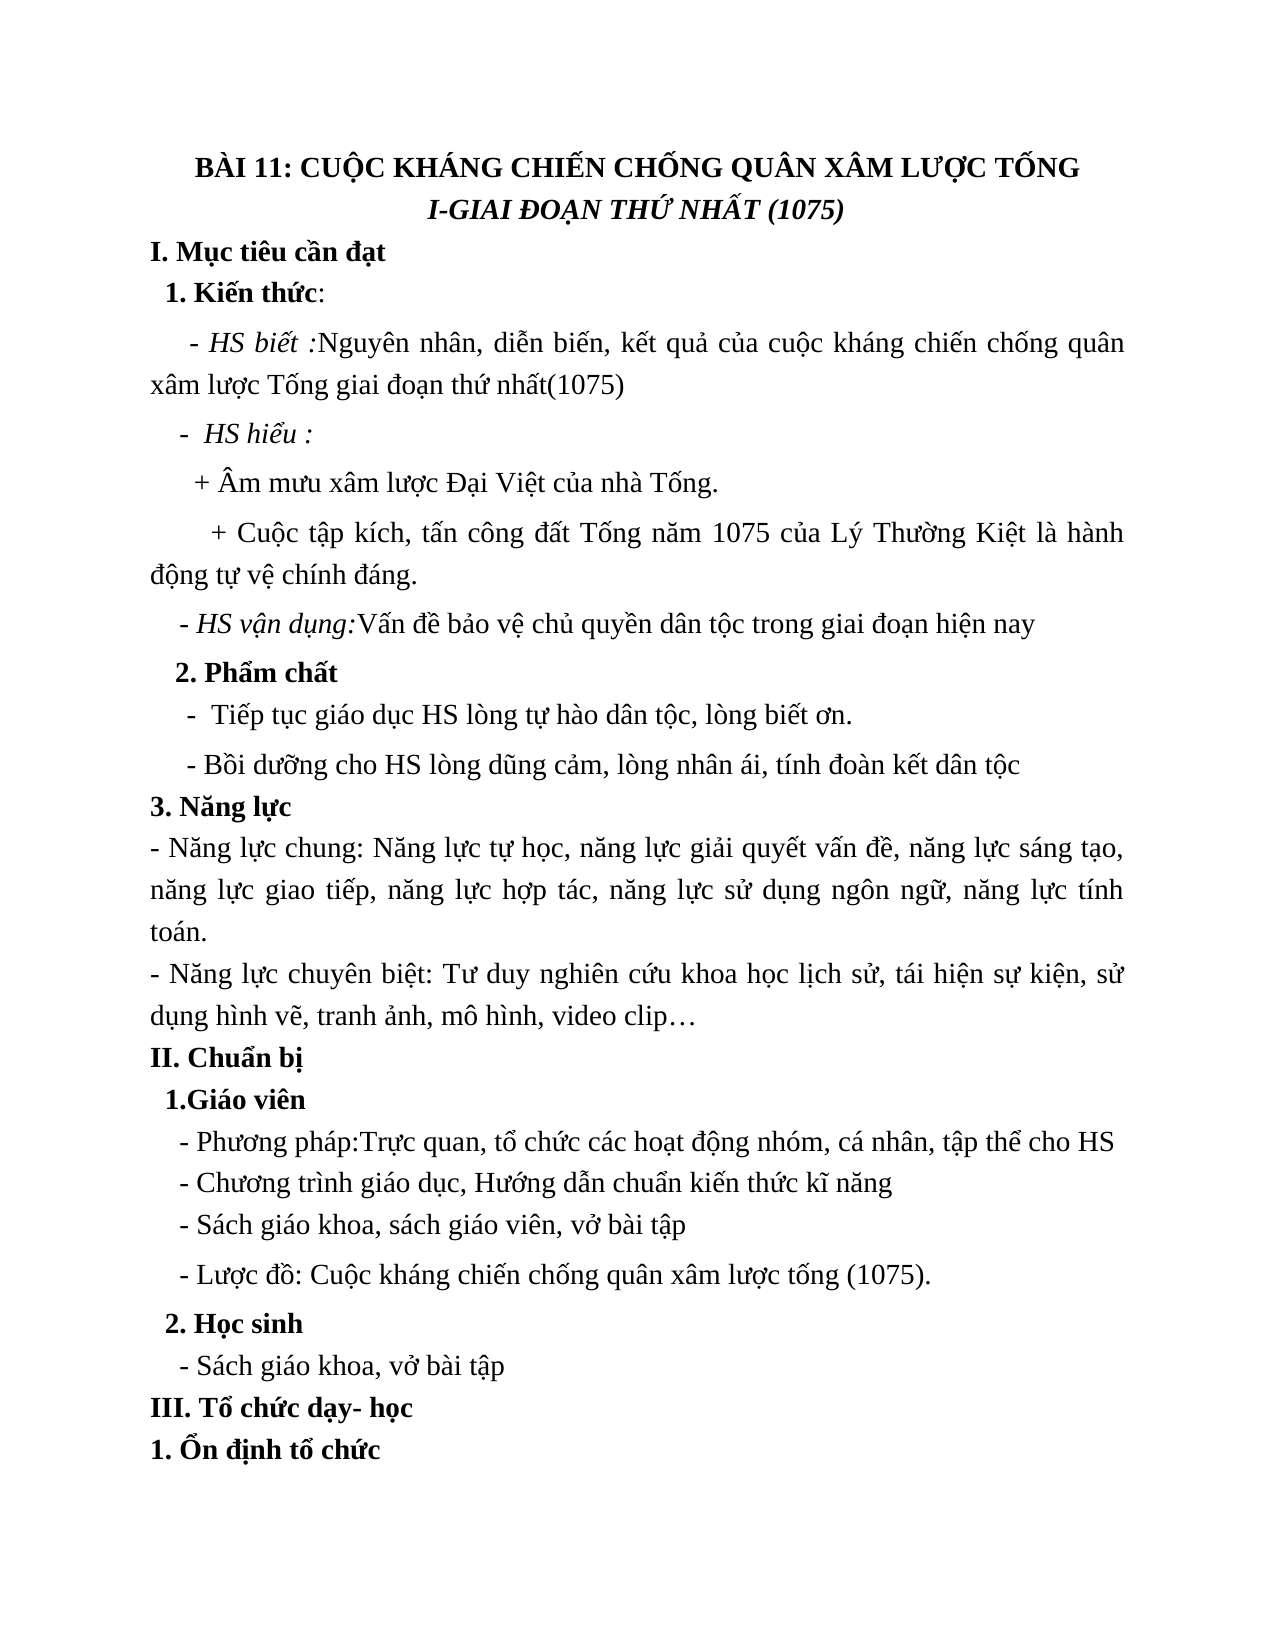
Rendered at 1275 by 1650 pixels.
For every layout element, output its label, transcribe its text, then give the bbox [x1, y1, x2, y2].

text BÀI 11: CUỘC KHÁNG CHIẾN CHỐNG QUÂN XÂM LƯỢC TỐNG [150, 150, 1125, 183]
text - Năng lực chung: Năng lực tự học, năng lực giải quyết vấn đề, năng lực sáng tạo, năng lực giao tiếp, năng lực hợp tác, năng lực sử dụng ngôn ngữ, năng lực tính toán. [150, 831, 1125, 948]
text - HS biết :Nguyên nhân, diễn biến, kết quả của cuộc kháng chiến chống quân xâm lược Tống giai đoạn thứ nhất(1075) [150, 325, 1125, 400]
text 2. Học sinh [150, 1306, 1125, 1340]
text - Lược đồ: Cuộc kháng chiến chống quân xâm lược tống (1075). [150, 1257, 1125, 1290]
text + Âm mưu xâm lược Đại Việt của nhà Tống. [150, 466, 1125, 499]
text 3. Năng lực [150, 789, 1125, 822]
text III. Tổ chức dạy- học [150, 1390, 1125, 1423]
text 1.Giáo viên [150, 1082, 1125, 1115]
text - Tiếp tục giáo dục HS lòng tự hào dân tộc, lòng biết ơn. [150, 697, 1125, 731]
text - Sách giáo khoa, sách giáo viên, vở bài tập [150, 1207, 1125, 1241]
text 1. Kiến thức: [150, 276, 1125, 309]
text 1. Ổn định tổ chức [150, 1432, 1125, 1465]
text I-GIAI ĐOẠN THỨ NHẤT (1075) [150, 192, 1125, 225]
text - Phương pháp:Trực quan, tổ chức các hoạt động nhóm, cá nhân, tập thể cho HS [150, 1124, 1125, 1157]
text - Sách giáo khoa, vở bài tập [150, 1348, 1125, 1382]
text - HS hiểu : [150, 416, 1125, 450]
text 2. Phẩm chất [175, 656, 1125, 689]
text - Chương trình giáo dục, Hướng dẫn chuẩn kiến thức kĩ năng [150, 1166, 1125, 1199]
text II. Chuẩn bị [150, 1040, 1125, 1073]
text - Bồi dưỡng cho HS lòng dũng cảm, lòng nhân ái, tính đoàn kết dân tộc [150, 747, 1125, 780]
text + Cuộc tập kích, tấn công đất Tống năm 1075 của Lý Thường Kiệt là hành động tự vệ chính đáng. [150, 515, 1125, 590]
text I. Mục tiêu cần đạt [150, 234, 1125, 267]
text - Năng lực chuyên biệt: Tư duy nghiên cứu khoa học lịch sử, tái hiện sự kiện, sử dụng hình vẽ, tranh ảnh, mô hình, video clip… [150, 956, 1125, 1032]
text - HS vận dụng:Vấn đề bảo vệ chủ quyền dân tộc trong giai đoạn hiện nay [150, 606, 1125, 640]
